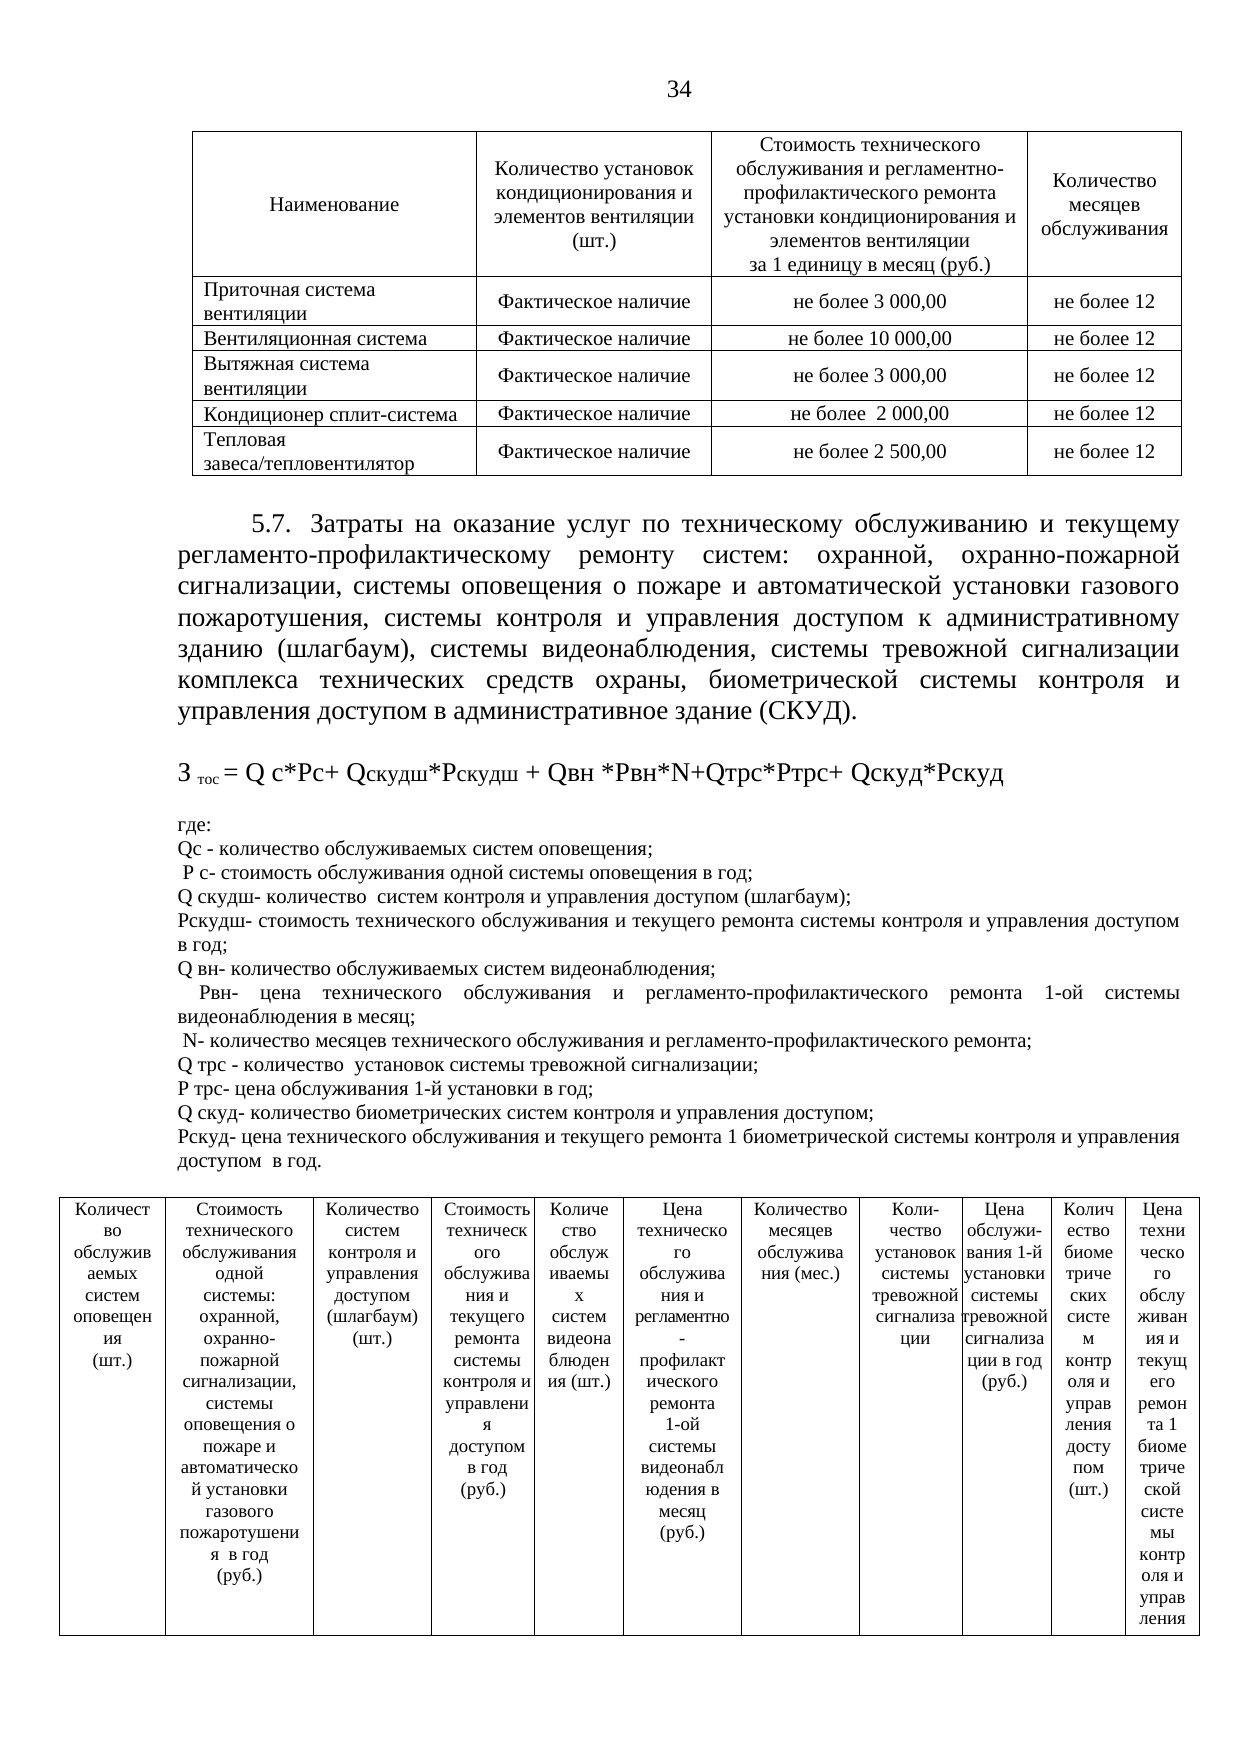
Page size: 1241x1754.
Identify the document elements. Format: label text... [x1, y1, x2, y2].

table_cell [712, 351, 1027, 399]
list Затраты на оказание услуг по техническому обслуживанию и текущему регламенто-профилактическому ремонту систем: охранной, охранно-пожарной сигнализации, системы оповещения о пожаре и автоматической установки газового пожаротушения, системы контроля и управления доступом к административному зданию (шлагбаум), системы видеонаблюдения, системы тревожной сигнализации комплекса технических средств охраны, биометрической системы контроля и управления доступом в административное здание (СКУД). [177, 507, 1181, 725]
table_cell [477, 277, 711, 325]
text Pскудш- стоимость технического обслуживания и текущего ремонта системы контроля и управления доступом в год; [177, 908, 1181, 956]
text Q скуд- количество биометрических систем контроля и управления доступом; [177, 1100, 1181, 1124]
text Pвн- цена технического обслуживания и регламенто-профилактического ремонта 1-ой системы видеонаблюдения в месяц; [177, 980, 1181, 1028]
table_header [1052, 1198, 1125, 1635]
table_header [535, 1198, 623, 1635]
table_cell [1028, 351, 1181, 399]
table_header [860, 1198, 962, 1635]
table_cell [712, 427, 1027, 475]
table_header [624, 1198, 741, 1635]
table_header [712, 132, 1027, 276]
text Q скудш- количество систем контроля и управления доступом (шлагбаум); [177, 884, 1181, 908]
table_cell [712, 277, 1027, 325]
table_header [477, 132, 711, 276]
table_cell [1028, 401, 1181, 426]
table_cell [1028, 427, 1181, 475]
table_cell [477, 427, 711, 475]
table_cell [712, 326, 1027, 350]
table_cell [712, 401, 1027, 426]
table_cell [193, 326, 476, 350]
text P c- стоимость обслуживания одной системы оповещения в год; [177, 860, 1181, 884]
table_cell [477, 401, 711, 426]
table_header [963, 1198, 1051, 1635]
text P трс- цена обслуживания 1-й установки в год; [177, 1076, 1181, 1100]
text Q трс - количество установок системы тревожной сигнализации; [177, 1052, 1181, 1076]
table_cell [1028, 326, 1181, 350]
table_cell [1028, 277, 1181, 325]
text Q вн- количество обслуживаемых систем видеонаблюдения; [177, 956, 1181, 980]
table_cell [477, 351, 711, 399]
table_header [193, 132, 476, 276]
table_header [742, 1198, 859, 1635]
text N- количество месяцев технического обслуживания и регламенто-профилактического ремонта; [177, 1028, 1181, 1052]
text З тос = Q с*Pc+ Qскудш*Pскудш + Qвн *Pвн*N+Qтрс*Pтрс+ Qскуд*Pскуд [177, 756, 1181, 787]
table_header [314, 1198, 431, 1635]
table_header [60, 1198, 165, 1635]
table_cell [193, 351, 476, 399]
text где: [177, 812, 1181, 836]
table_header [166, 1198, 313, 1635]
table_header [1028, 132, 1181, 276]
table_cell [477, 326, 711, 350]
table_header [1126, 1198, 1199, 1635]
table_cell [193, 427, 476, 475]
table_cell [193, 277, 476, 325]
text Qс - количество обслуживаемых систем оповещения; [177, 836, 1181, 860]
text Pскуд- цена технического обслуживания и текущего ремонта 1 биометрической системы контроля и управления доступом в год. [177, 1124, 1181, 1172]
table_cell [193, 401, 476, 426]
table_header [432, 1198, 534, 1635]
